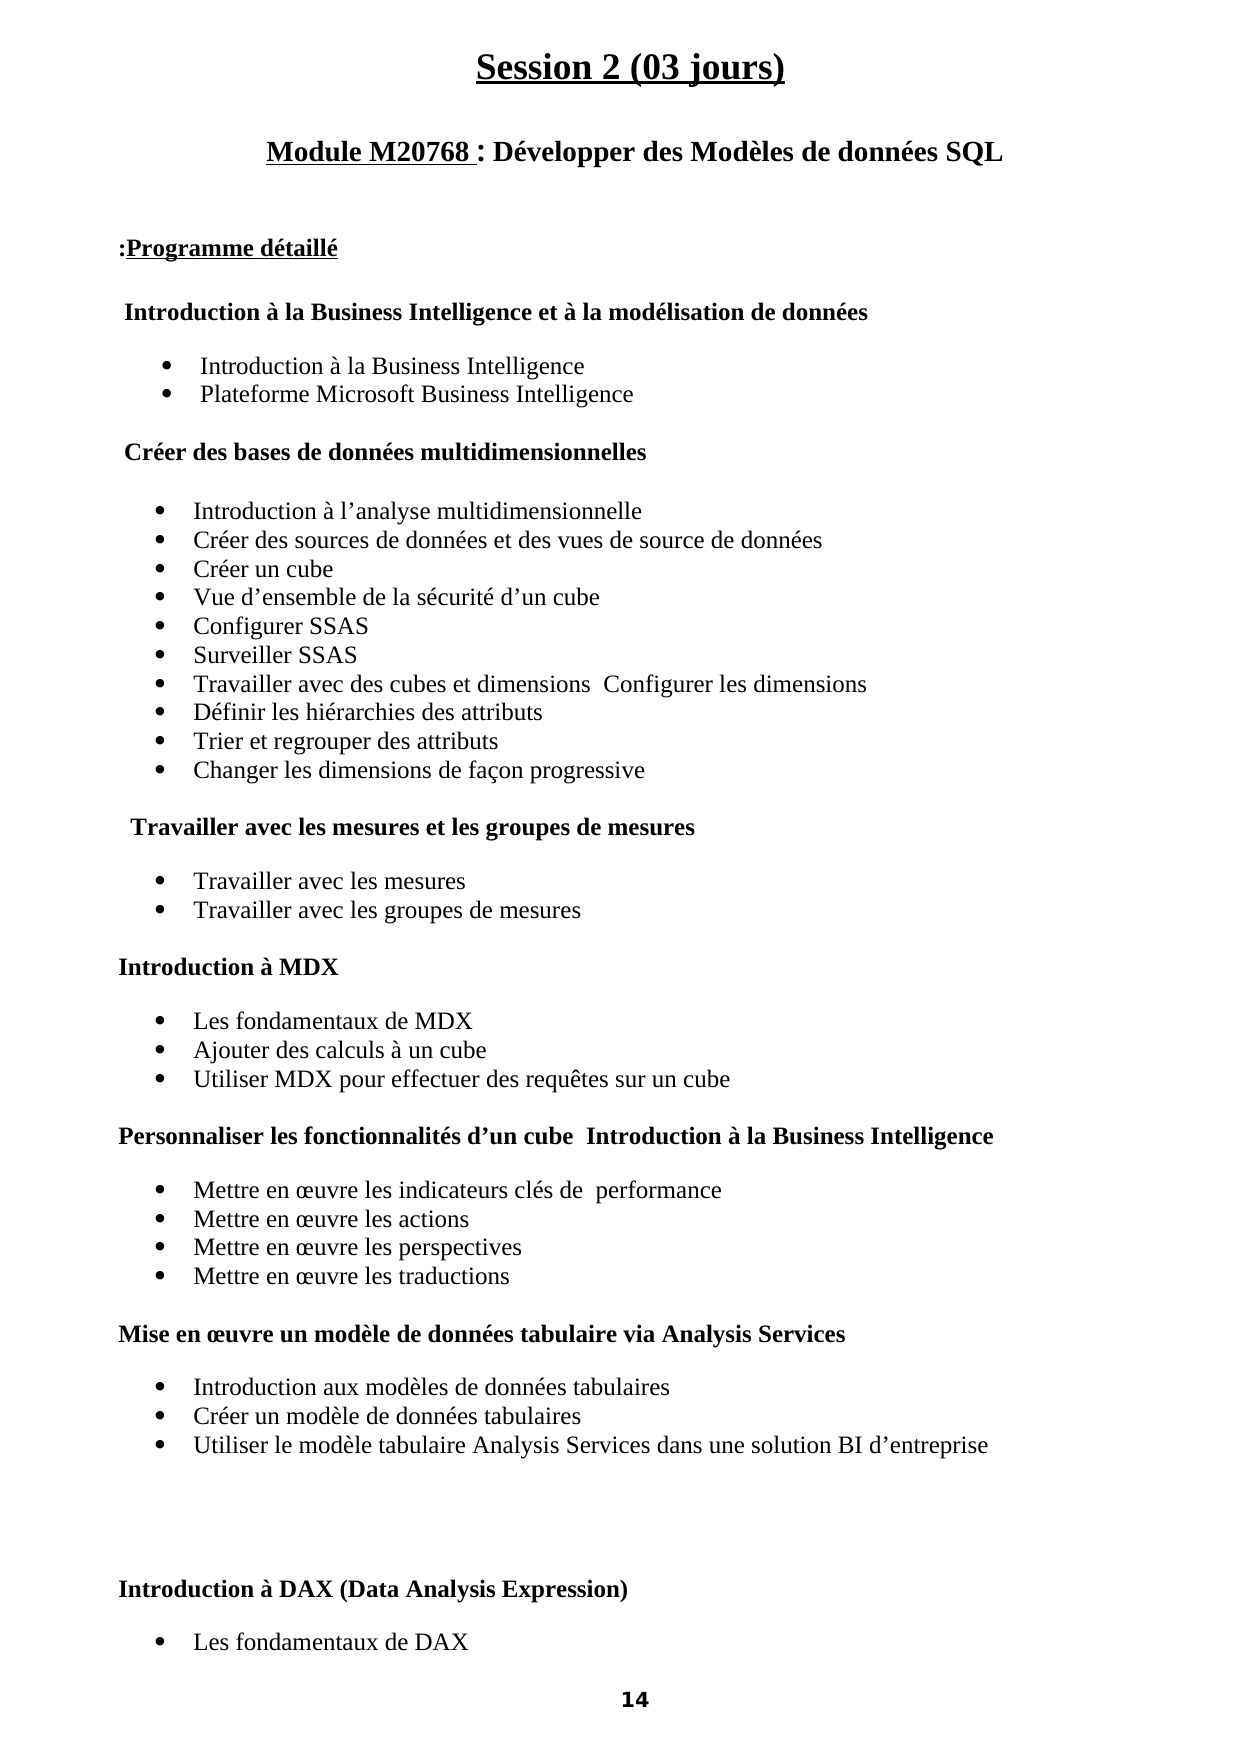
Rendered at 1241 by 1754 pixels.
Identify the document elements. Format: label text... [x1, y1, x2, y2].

list Créer un cube [156, 554, 1152, 582]
text Programme détaillé: [118, 233, 1152, 261]
list Créer des sources de données et des vues de source de données [156, 525, 1152, 554]
text Introduction à MDX [118, 952, 1152, 981]
list Créer un modèle de données tabulaires [156, 1401, 1152, 1430]
text Personnaliser les fonctionnalités d’un cube Introduction à la Business Intelligence [118, 1121, 1152, 1150]
list Ajouter des calculs à un cube [156, 1035, 1152, 1064]
list Utiliser le modèle tabulaire Analysis Services dans une solution BI d’entreprise [156, 1430, 1152, 1459]
text Créer des bases de données multidimensionnelles [118, 437, 1152, 466]
list Trier et regrouper des attributs [156, 726, 1152, 755]
text Travailler avec les mesures et les groupes de mesures [118, 812, 1152, 841]
text Session 2 (03 jours) [118, 44, 1152, 87]
list Les fondamentaux de DAX [156, 1627, 1152, 1656]
list Mettre en œuvre les actions [156, 1204, 1152, 1232]
list Changer les dimensions de façon progressive [156, 755, 1152, 784]
list Introduction à l’analyse multidimensionnelle [156, 496, 1152, 525]
list Mettre en œuvre les perspectives [156, 1232, 1152, 1261]
list Définir les hiérarchies des attributs [156, 697, 1152, 726]
text Module M20768 : Développer des Modèles de données SQL [118, 131, 1152, 170]
list Configurer SSAS [156, 611, 1152, 640]
list Mettre en œuvre les indicateurs clés de performance [156, 1175, 1152, 1204]
text Mise en œuvre un modèle de données tabulaire via Analysis Services [118, 1319, 1152, 1347]
list Travailler avec les mesures [156, 866, 1152, 895]
list Travailler avec les groupes de mesures [156, 895, 1152, 924]
list Utiliser MDX pour effectuer des requêtes sur un cube [156, 1064, 1152, 1092]
list Plateforme Microsoft Business Intelligence [162, 379, 1152, 408]
list Introduction aux modèles de données tabulaires [156, 1372, 1152, 1401]
list Introduction à la Business Intelligence [162, 351, 1152, 379]
text Introduction à la Business Intelligence et à la modélisation de données [118, 297, 1093, 326]
list Vue d’ensemble de la sécurité d’un cube [156, 582, 1152, 611]
list Surveiller SSAS [156, 640, 1152, 669]
list Les fondamentaux de MDX [156, 1006, 1152, 1035]
list Mettre en œuvre les traductions [156, 1261, 1152, 1290]
text Introduction à DAX (Data Analysis Expression) [118, 1574, 1152, 1602]
list Travailler avec des cubes et dimensions Configurer les dimensions [156, 669, 1152, 697]
